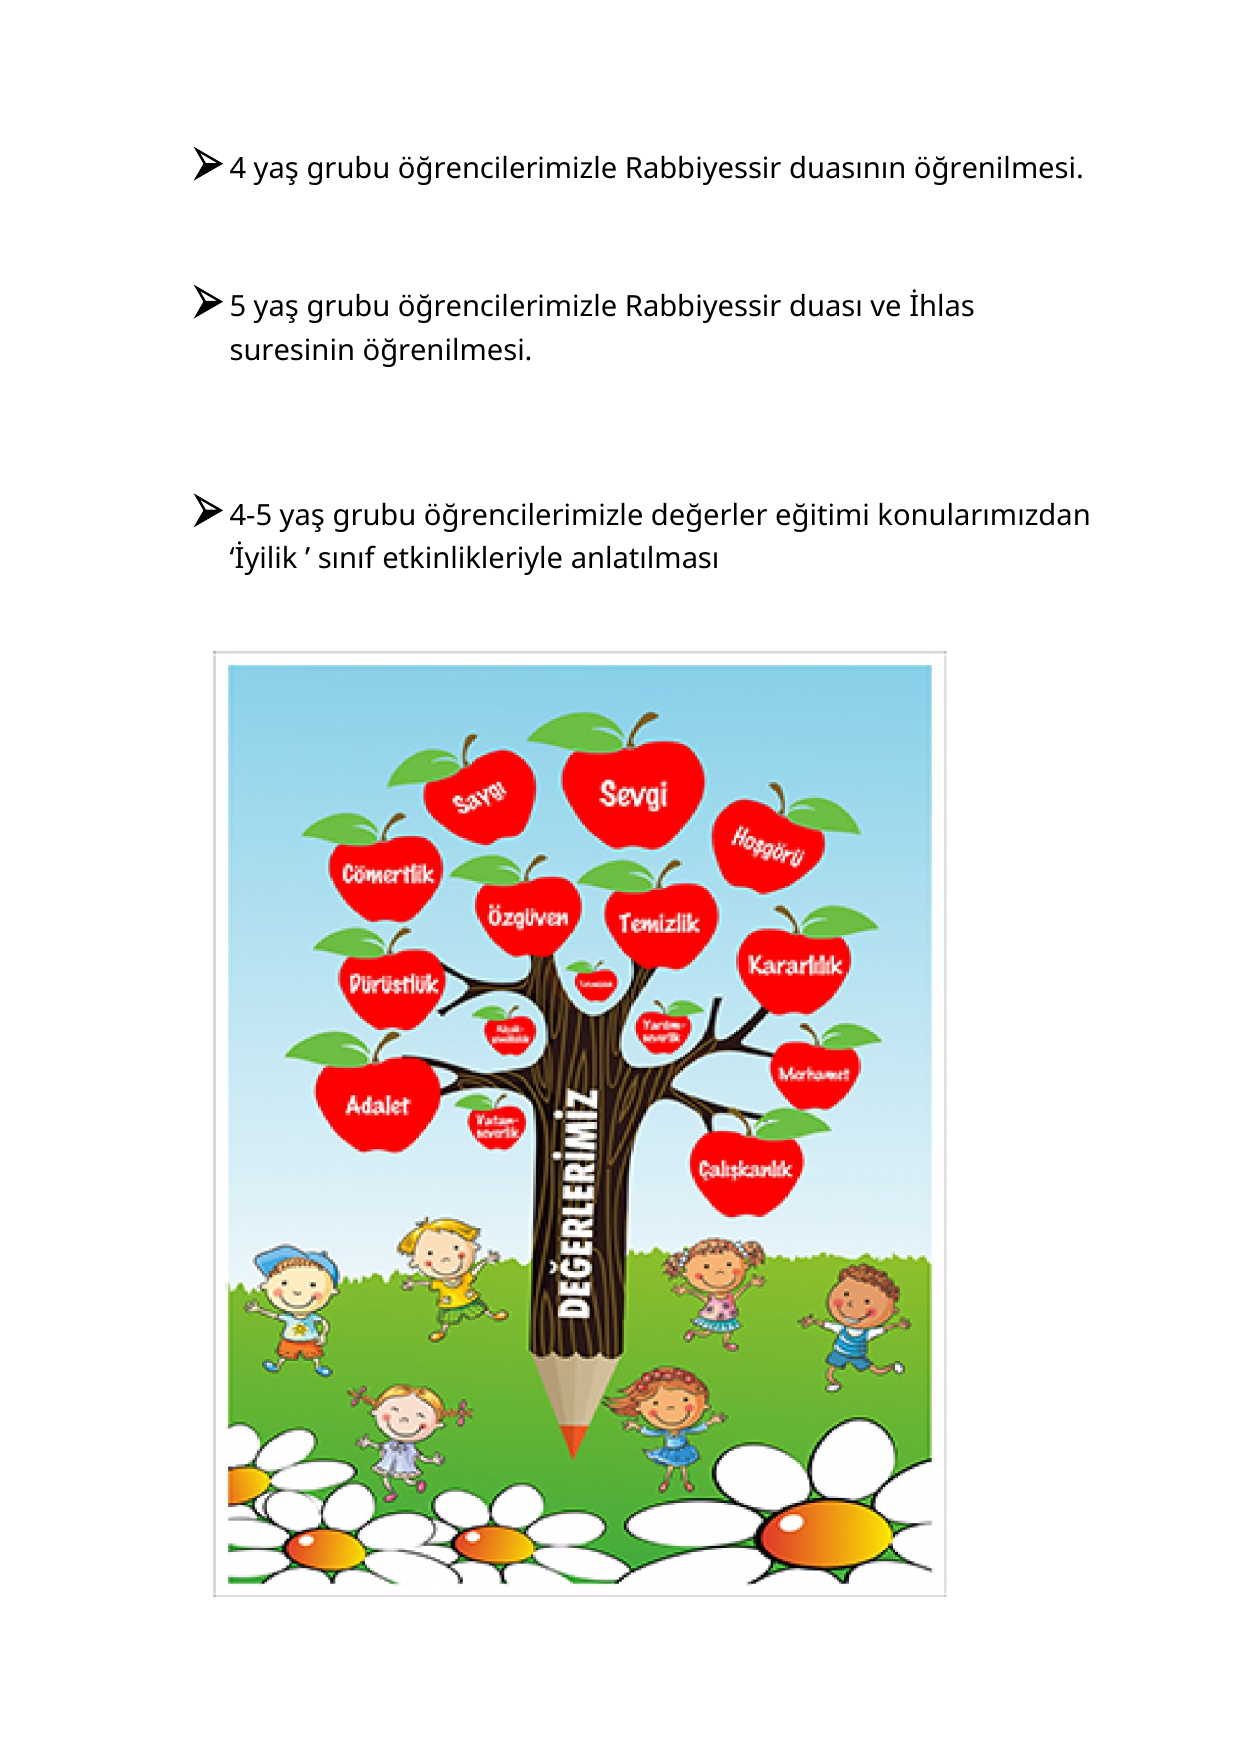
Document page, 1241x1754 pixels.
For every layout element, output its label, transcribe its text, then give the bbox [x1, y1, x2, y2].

picture [66, 651, 1093, 1597]
list 4 yaş grubu öğrencilerimizle Rabbiyessir duasının öğrenilmesi. [192, 148, 1093, 188]
list 5 yaş grubu öğrencilerimizle Rabbiyessir duası ve İhlas suresinin öğrenilmesi. [192, 286, 1093, 368]
list 4-5 yaş grubu öğrencilerimizle değerler eğitimi konularımızdan ‘İyilik ’ sınıf etkinlikleriyle anlatılması [192, 494, 1093, 577]
